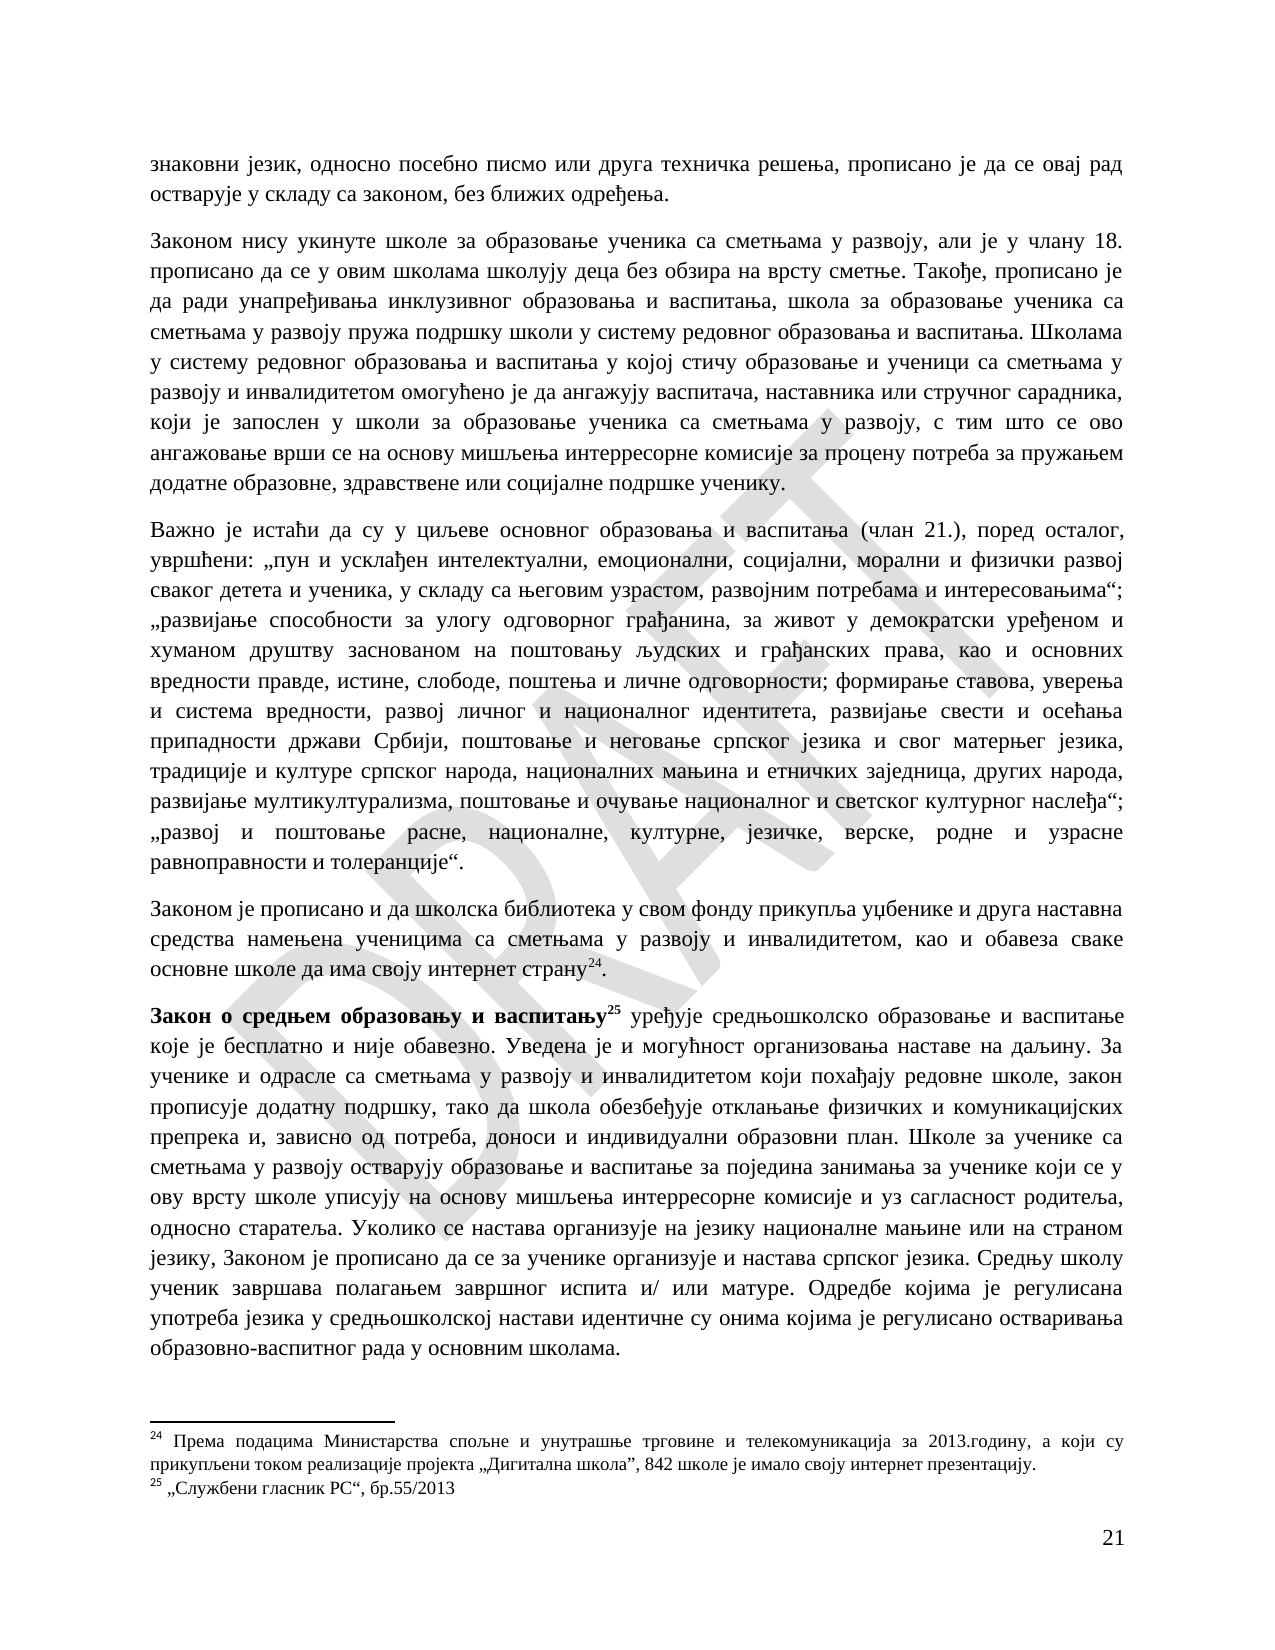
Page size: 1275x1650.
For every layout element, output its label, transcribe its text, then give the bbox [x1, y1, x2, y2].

text Законом нису укинуте школе за образовање ученика са сметњама у развоју, али је у члану 18. прописано да се у овим школама школују деца без обзира на врсту сметње. Такође, прописано је да ради унапређивања инклузивног образовања и васпитања, школа за образовање ученика са сметњама у развоју пружа подршку школи у систему редовног образовања и васпитања. Школама у систему редовног образовања и васпитања у којој стичу образовање и ученици са сметњама у развоју и инвалидитетом омогућено је да ангажују васпитача, наставника или стручног сарадника, који је запослен у школи за образовање ученика са сметњама у развоју, с тим што се ово ангажовање врши се на основу мишљења интерресорне комисије за процену потреба за пружањем додатне образовне, здравствене или социјалне подршке ученику. [150, 227, 1125, 495]
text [150, 150, 1125, 207]
text Закон о средњем образовању и васпитању уређујe средњoшколско образовање и васпитање које је бесплатно и није обавезно. Уведена је и могућност организовања наставе на даљину. За ученике и одрасле са сметњама у развоју и инвалидитетом који похађају редовне школе, закон прописује додатну подршку, тако да школа обезбеђује отклањање физичких и комуникацијских препрека и, зависно од потреба, доноси и индивидуални образовни план. Школе за ученике са сметњама у развоју остварују образовање и васпитање за поједина занимања за ученике који се у ову врсту школе уписују на основу мишљења интерресорне комисије и уз сагласност родитеља, односно старатеља. Уколико се настава организује на језику националне мањине или на страном језику, Законом је прописано да се за ученике организује и настава српског језика. Средњу школу ученик завршава полагањем завршног испита и/ или матуре. Одредбе којима је регулисана употреба језика у средњошколској настави идентичне су онима којима је регулисано остваривања образовно-васпитног рада у основним школама. [150, 1002, 1125, 1361]
text Законом је прописано и да школска библиотека у свом фонду прикупља уџбенике и друга наставна средства намењена ученицима са сметњама у развоју и инвалидитетом, као и обавеза сваке основне школе да има своју интернет страну. [150, 895, 1125, 982]
text Важно је истаћи да су у циљеве основног образовања и васпитања (члан 21.), поред осталог, увршћени: „пун и усклађен интелектуални, емоционални, социјални, морални и физички развој сваког детета и ученика, у складу са његовим узрастом, развојним потребама и интересовањима“; „развијање способности за улогу одговорног грађанина, за живот у демократски уређеном и хуманом друштву заснованом на поштовању људских и грађанских права, као и основних вредности правде, истине, слободе, поштења и личне одговорности; формирање ставова, уверења и система вредности, развој личног и националног идентитета, развијање свести и осећања припадности држави Србији, поштовање и неговање српског језика и свог матерњег језика, традиције и културе српског народа, националних мањина и етничких заједница, других народа, развијање мултикултурализма, поштовање и очување националног и светског културног наслеђа“; „развој и поштовање расне, националне, културне, језичке, верске, родне и узрасне равноправности и толеранције“. [150, 516, 1125, 874]
